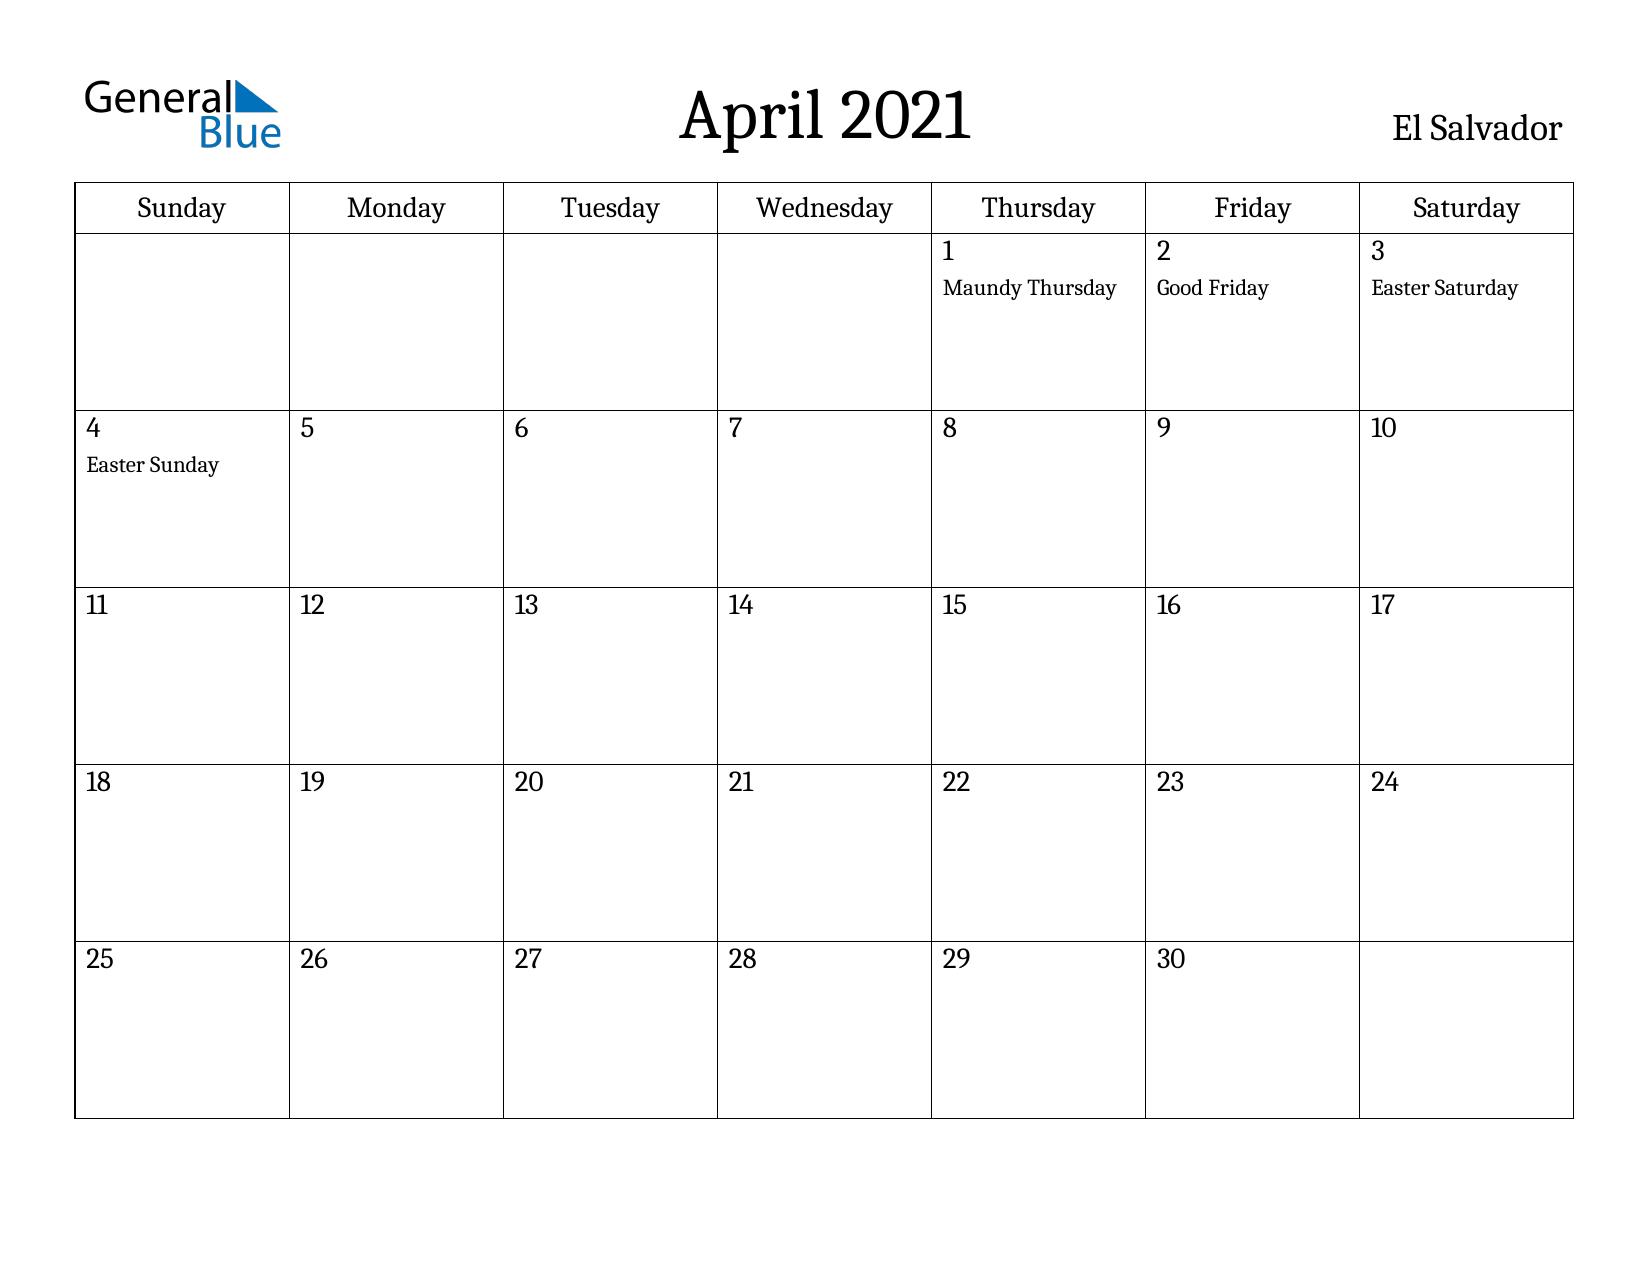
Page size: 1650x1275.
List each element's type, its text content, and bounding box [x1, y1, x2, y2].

table_cell Friday [1146, 183, 1359, 233]
table_cell 9 [1146, 411, 1359, 452]
table_cell Wednesday [718, 183, 931, 233]
table_cell 30 [1146, 942, 1359, 983]
table_cell 25 [76, 942, 289, 983]
table_cell [932, 629, 1145, 764]
table_header [75, 75, 503, 182]
table_cell 14 [718, 588, 931, 629]
table_cell 21 [718, 765, 931, 806]
table_cell 6 [504, 411, 717, 452]
table_cell Saturday [1360, 183, 1573, 233]
table_cell Easter Saturday [1360, 275, 1573, 410]
table_cell 7 [718, 411, 931, 452]
table_cell [504, 234, 717, 275]
table_cell [718, 983, 931, 1118]
table_cell 19 [290, 765, 503, 806]
table_cell [504, 275, 717, 410]
table_cell [504, 806, 717, 941]
table_cell 12 [290, 588, 503, 629]
table_cell 27 [504, 942, 717, 983]
table_cell [1360, 452, 1573, 587]
table_cell 26 [290, 942, 503, 983]
table_cell 18 [76, 765, 289, 806]
table_cell [76, 983, 289, 1118]
picture [85, 80, 281, 148]
table_cell 8 [932, 411, 1145, 452]
table_cell [718, 234, 931, 275]
table_cell 20 [504, 765, 717, 806]
table_header El Salvador [1146, 75, 1574, 182]
table_cell [932, 452, 1145, 587]
table_cell [718, 806, 931, 941]
table_cell Maundy Thursday [932, 275, 1145, 410]
table_cell Tuesday [504, 183, 717, 233]
table_cell [1146, 629, 1359, 764]
table_cell 5 [290, 411, 503, 452]
table_cell [76, 234, 289, 275]
table_cell [290, 452, 503, 587]
table_cell Easter Sunday [76, 452, 289, 587]
table_cell Sunday [76, 183, 289, 233]
table_cell [1360, 629, 1573, 764]
table_cell [1146, 983, 1359, 1118]
table_cell 29 [932, 942, 1145, 983]
table_cell [290, 806, 503, 941]
table_cell 23 [1146, 765, 1359, 806]
table_cell 1 [932, 234, 1145, 275]
table_cell [932, 983, 1145, 1118]
table_cell [718, 629, 931, 764]
table_cell 22 [932, 765, 1145, 806]
table_cell [718, 275, 931, 410]
table_cell [1146, 806, 1359, 941]
table_cell [504, 452, 717, 587]
table_cell [718, 452, 931, 587]
table_cell [932, 806, 1145, 941]
table_cell 4 [76, 411, 289, 452]
table_cell 28 [718, 942, 931, 983]
table_cell [1146, 452, 1359, 587]
table_cell [290, 275, 503, 410]
table_cell 17 [1360, 588, 1573, 629]
table_cell 3 [1360, 234, 1573, 275]
table_cell Monday [290, 183, 503, 233]
table_cell 10 [1360, 411, 1573, 452]
table_cell 15 [932, 588, 1145, 629]
table_cell Good Friday [1146, 275, 1359, 410]
table_cell [76, 806, 289, 941]
table_cell [76, 629, 289, 764]
table_header April 2021 [503, 75, 1146, 182]
table_cell Thursday [932, 183, 1145, 233]
table_cell [290, 234, 503, 275]
table_cell [504, 629, 717, 764]
table_cell [1360, 983, 1573, 1118]
table_cell [1360, 806, 1573, 941]
table_cell 24 [1360, 765, 1573, 806]
table_cell [76, 275, 289, 410]
table_cell [290, 629, 503, 764]
table_cell [1360, 942, 1573, 983]
table_cell [290, 983, 503, 1118]
table_cell 16 [1146, 588, 1359, 629]
table_cell 11 [76, 588, 289, 629]
table_cell 2 [1146, 234, 1359, 275]
table_cell [504, 983, 717, 1118]
table_cell 13 [504, 588, 717, 629]
